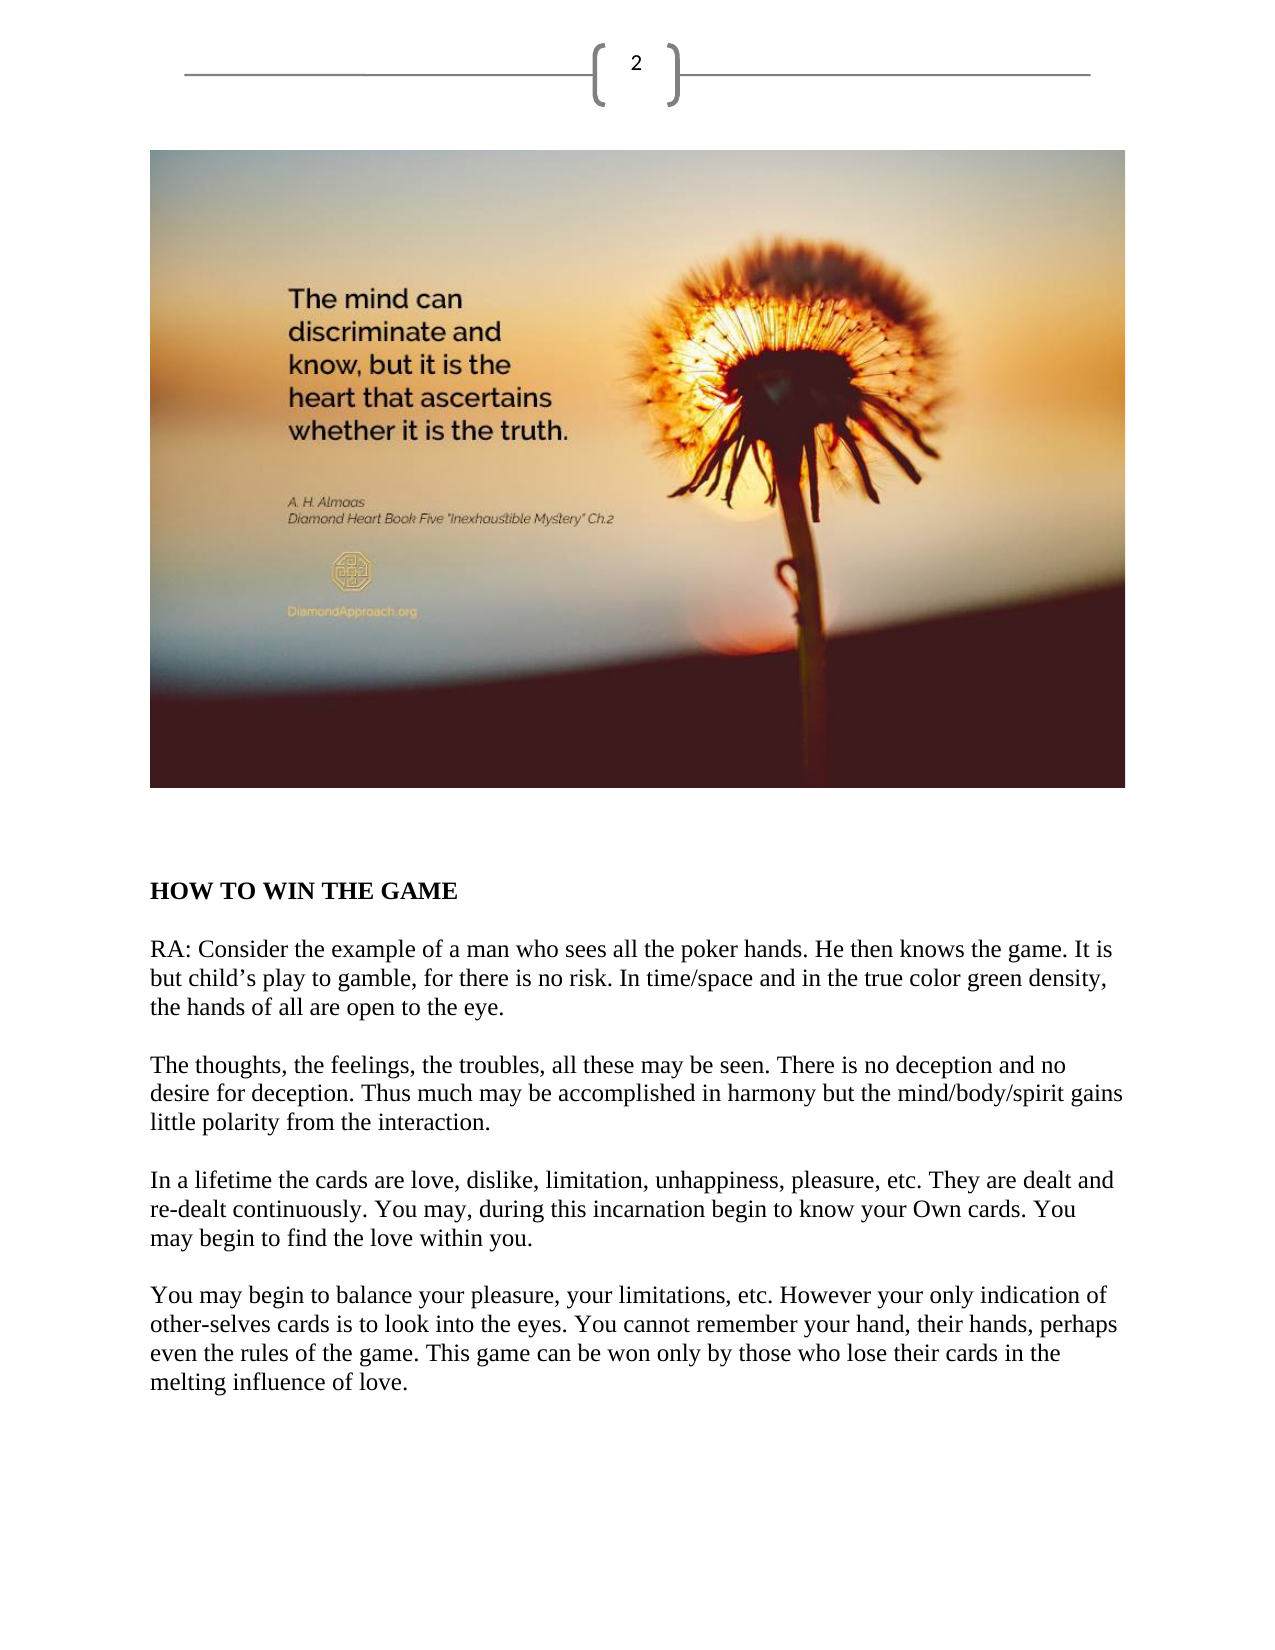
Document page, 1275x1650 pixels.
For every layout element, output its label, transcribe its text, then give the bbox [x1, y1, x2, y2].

text You may begin to balance your pleasure, your limitations, etc. However your only indication of other-selves cards is to look into the eyes. You cannot remember your hand, their hands, perhaps even the rules of the game. This game can be won only by those who lose their cards in the melting influence of love. [150, 1281, 1125, 1396]
text In a lifetime the cards are love, dislike, limitation, unhappiness, pleasure, etc. They are dealt and re-dealt continuously. You may, during this incarnation begin to know your Own cards. You may begin to find the love within you. [150, 1165, 1125, 1251]
text HOW TO WIN THE GAME [150, 876, 1125, 905]
text The thoughts, the feelings, the troubles, all these may be seen. There is no deception and no desire for deception. Thus much may be accomplished in harmony but the mind/body/spirit gains little polarity from the interaction. [150, 1050, 1125, 1136]
text RA: Consider the example of a man who sees all the poker hands. He then knows the game. It is but child’s play to gamble, for there is no risk. In time/space and in the true color green density, the hands of all are open to the eye. [150, 934, 1125, 1021]
picture [150, 150, 1125, 788]
